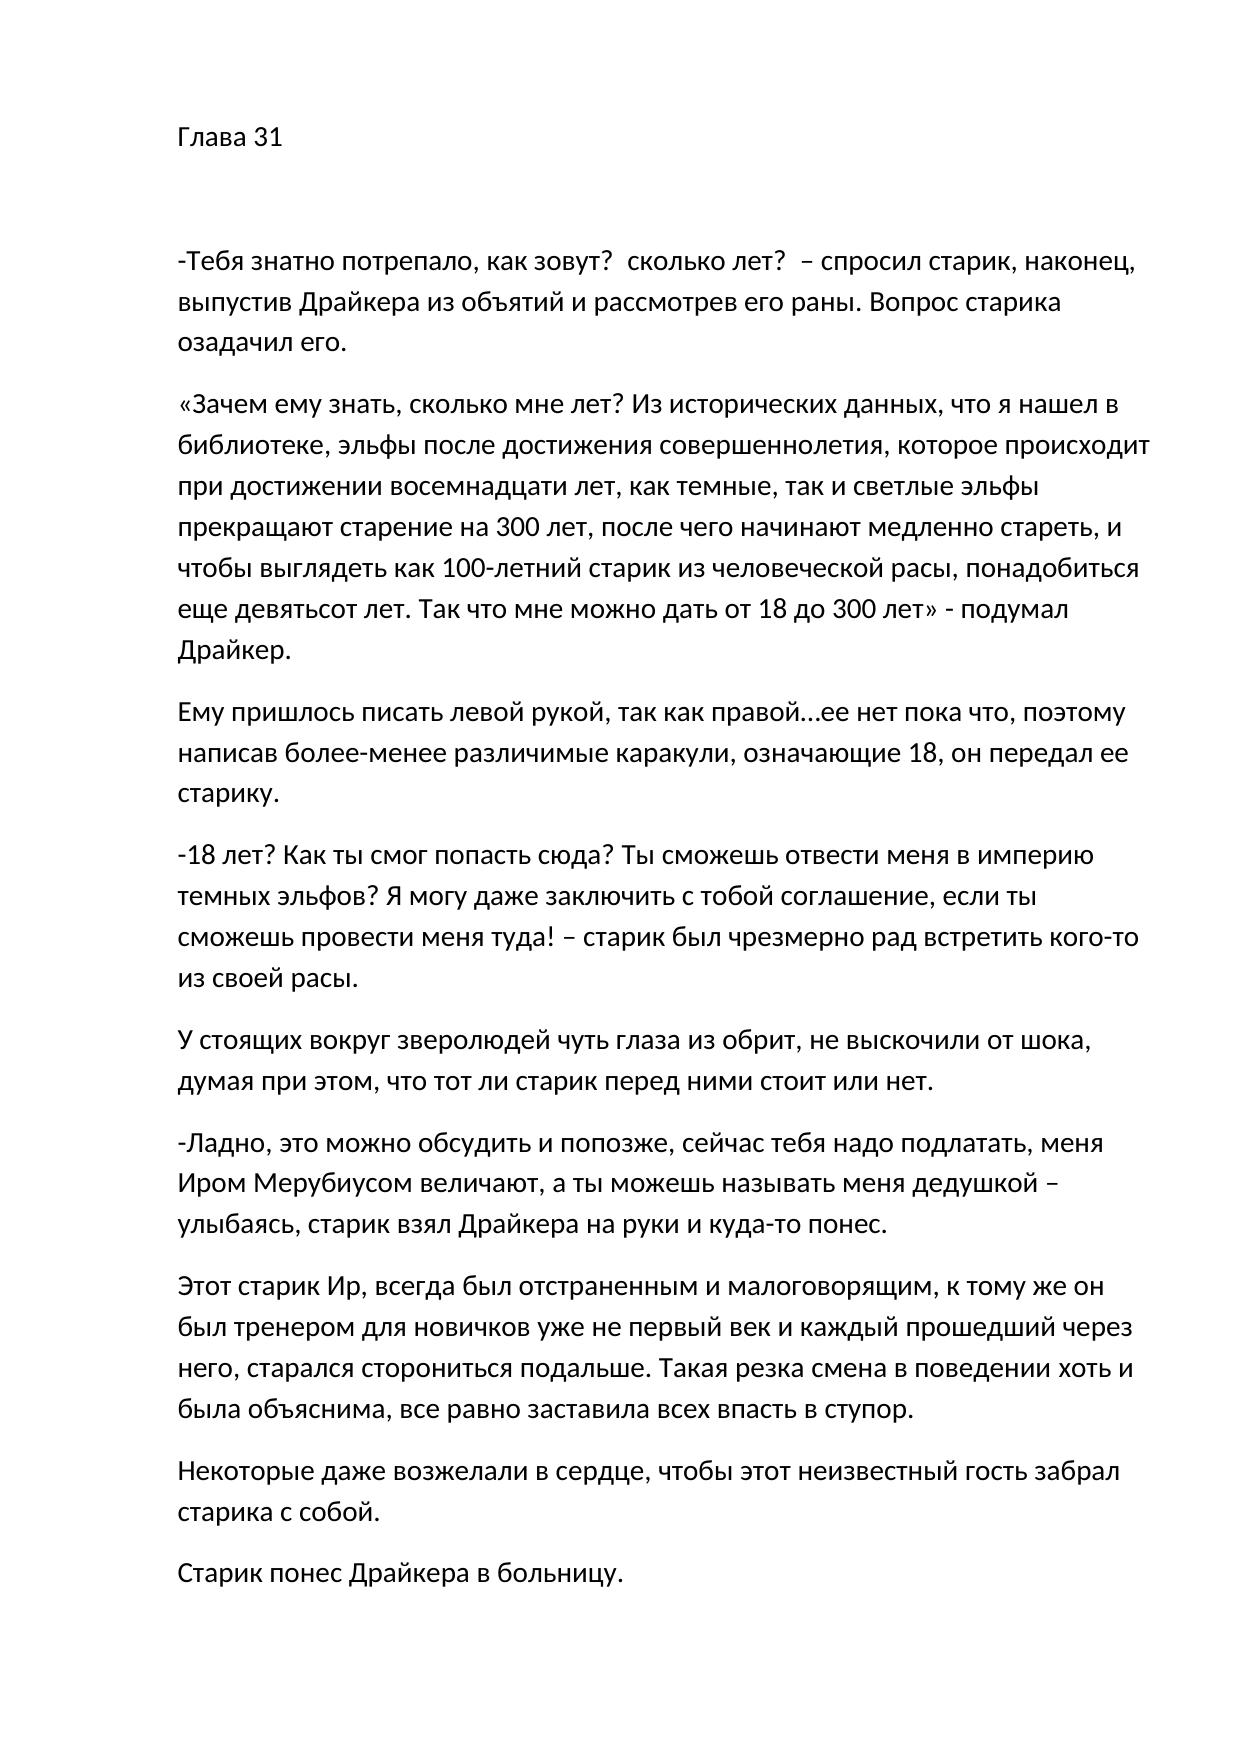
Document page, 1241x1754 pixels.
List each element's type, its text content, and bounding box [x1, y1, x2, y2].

text -Тебя знатно потрепало, как зовут? сколько лет? – спросил старик, наконец, выпустив Драйкера из объятий и рассмотрев его раны. Вопрос старика озадачил его. [177, 242, 1152, 359]
text Глава 31 [177, 118, 1152, 154]
text «Зачем ему знать, сколько мне лет? Из исторических данных, что я нашел в библиотеке, эльфы после достижения совершеннолетия, которое происходит при достижении восемнадцати лет, как темные, так и светлые эльфы прекращают старение на 300 лет, после чего начинают медленно стареть, и чтобы выглядеть как 100-летний старик из человеческой расы, понадобиться еще девятьсот лет. Так что мне можно дать от 18 до 300 лет» - подумал Драйкер. [177, 385, 1152, 667]
text Некоторые даже возжелали в сердце, чтобы этот неизвестный гость забрал старика с собой. [177, 1452, 1152, 1528]
text Ему пришлось писать левой рукой, так как правой…ее нет пока что, поэтому написав более-менее различимые каракули, означающие 18, он передал ее старику. [177, 693, 1152, 810]
text -Ладно, это можно обсудить и попозже, сейчас тебя надо подлатать, меня Иром Мерубиусом величают, а ты можешь называть меня дедушкой – улыбаясь, старик взял Драйкера на руки и куда-то понес. [177, 1124, 1152, 1241]
text Старик понес Драйкера в больницу. [177, 1554, 1152, 1590]
text -18 лет? Как ты смог попасть сюда? Ты сможешь отвести меня в империю темных эльфов? Я могу даже заключить с тобой соглашение, если ты сможешь провести меня туда! – старик был чрезмерно рад встретить кого-то из своей расы. [177, 836, 1152, 995]
text Этот старик Ир, всегда был отстраненным и малоговорящим, к тому же он был тренером для новичков уже не первый век и каждый прошедший через него, старался сторониться подальше. Такая резка смена в поведении хоть и была объяснима, все равно заставила всех впасть в ступор. [177, 1267, 1152, 1426]
text У стоящих вокруг зверолюдей чуть глаза из обрит, не выскочили от шока, думая при этом, что тот ли старик перед ними стоит или нет. [177, 1021, 1152, 1097]
